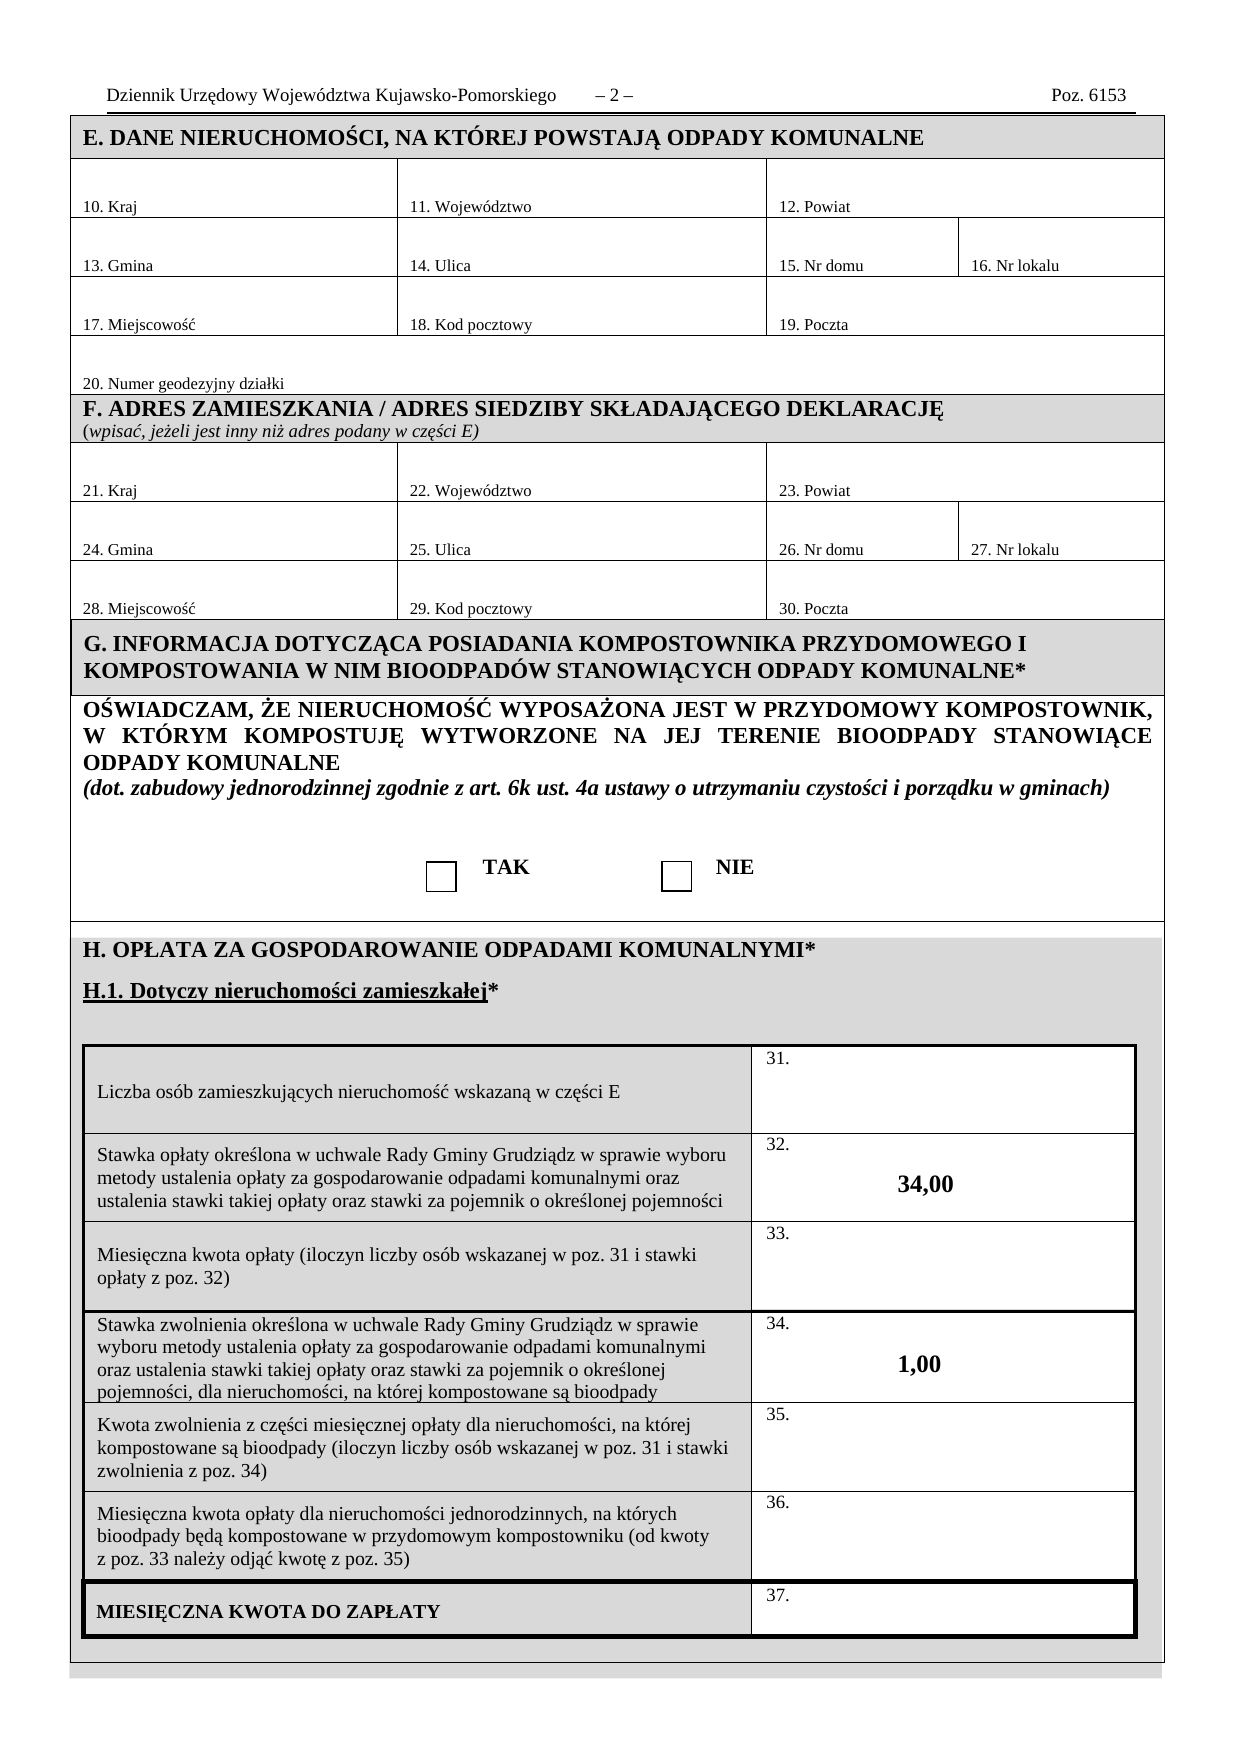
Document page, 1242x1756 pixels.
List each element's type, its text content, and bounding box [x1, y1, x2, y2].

table_cell 26. Nr domu [767, 502, 958, 560]
table_cell 24. Gmina [71, 502, 397, 560]
table_cell 23. Powiat [767, 443, 1164, 501]
table_cell 27. Nr lokalu [959, 502, 1164, 560]
table_cell OŚWIADCZAM, ŻE NIERUCHOMOŚĆ WYPOSAŻONA JEST W PRZYDOMOWY KOMPOSTOWNIK, W KTÓRYM KOMPOSTUJĘ WYTWORZONE NA JEJ TERENIE BIOODPADY STANOWIĄCE ODPADY KOMUNALNE (dot. zabudowy jednorodzinnej zgodnie z art. 6k ust. 4a ustawy o utrzymaniu czystości i porządku w gminach) TAK NIE [71, 696, 1164, 921]
table_cell 11. Województwo [398, 159, 766, 217]
table_cell 17. Miejscowość [71, 277, 397, 335]
table_cell 21. Kraj [71, 443, 397, 501]
table_cell 18. Kod pocztowy [398, 277, 766, 335]
table_cell 29. Kod pocztowy [398, 561, 766, 618]
table_cell 30. Poczta [767, 561, 1164, 618]
table_cell F. ADRES ZAMIESZKANIA / ADRES SIEDZIBY SKŁADAJĄCEGO DEKLARACJĘ (wpisać, jeżeli jest inny niż adres podany w części E) [71, 395, 1164, 442]
table_cell G. INFORMACJA DOTYCZĄCA POSIADANIA KOMPOSTOWNIKA PRZYDOMOWEGO I KOMPOSTOWANIA W NIM BIOODPADÓW STANOWIĄCYCH ODPADY KOMUNALNE* [72, 620, 1164, 695]
table_cell 13. Gmina [71, 218, 397, 276]
table_cell 10. Kraj [71, 159, 397, 217]
table_cell 20. Numer geodezyjny działki [71, 336, 1164, 394]
table_cell 15. Nr domu [767, 218, 958, 276]
table_cell 22. Województwo [398, 443, 766, 501]
table_cell 25. Ulica [398, 502, 766, 560]
table_cell 19. Poczta [767, 277, 1164, 335]
table_cell 16. Nr lokalu [959, 218, 1164, 276]
table_cell 14. Ulica [398, 218, 766, 276]
table_cell 12. Powiat [767, 159, 1164, 217]
table_cell 28. Miejscowość [71, 561, 397, 618]
table_header E. DANE NIERUCHOMOŚCI, NA KTÓREJ POWSTAJĄ ODPADY KOMUNALNE [71, 116, 1164, 158]
table_cell OPŁATA ZA GOSPODAROWANIE ODPADAMI KOMUNALNYMI* Dotyczy nieruchomości zamieszkałej* [71, 922, 1164, 1662]
